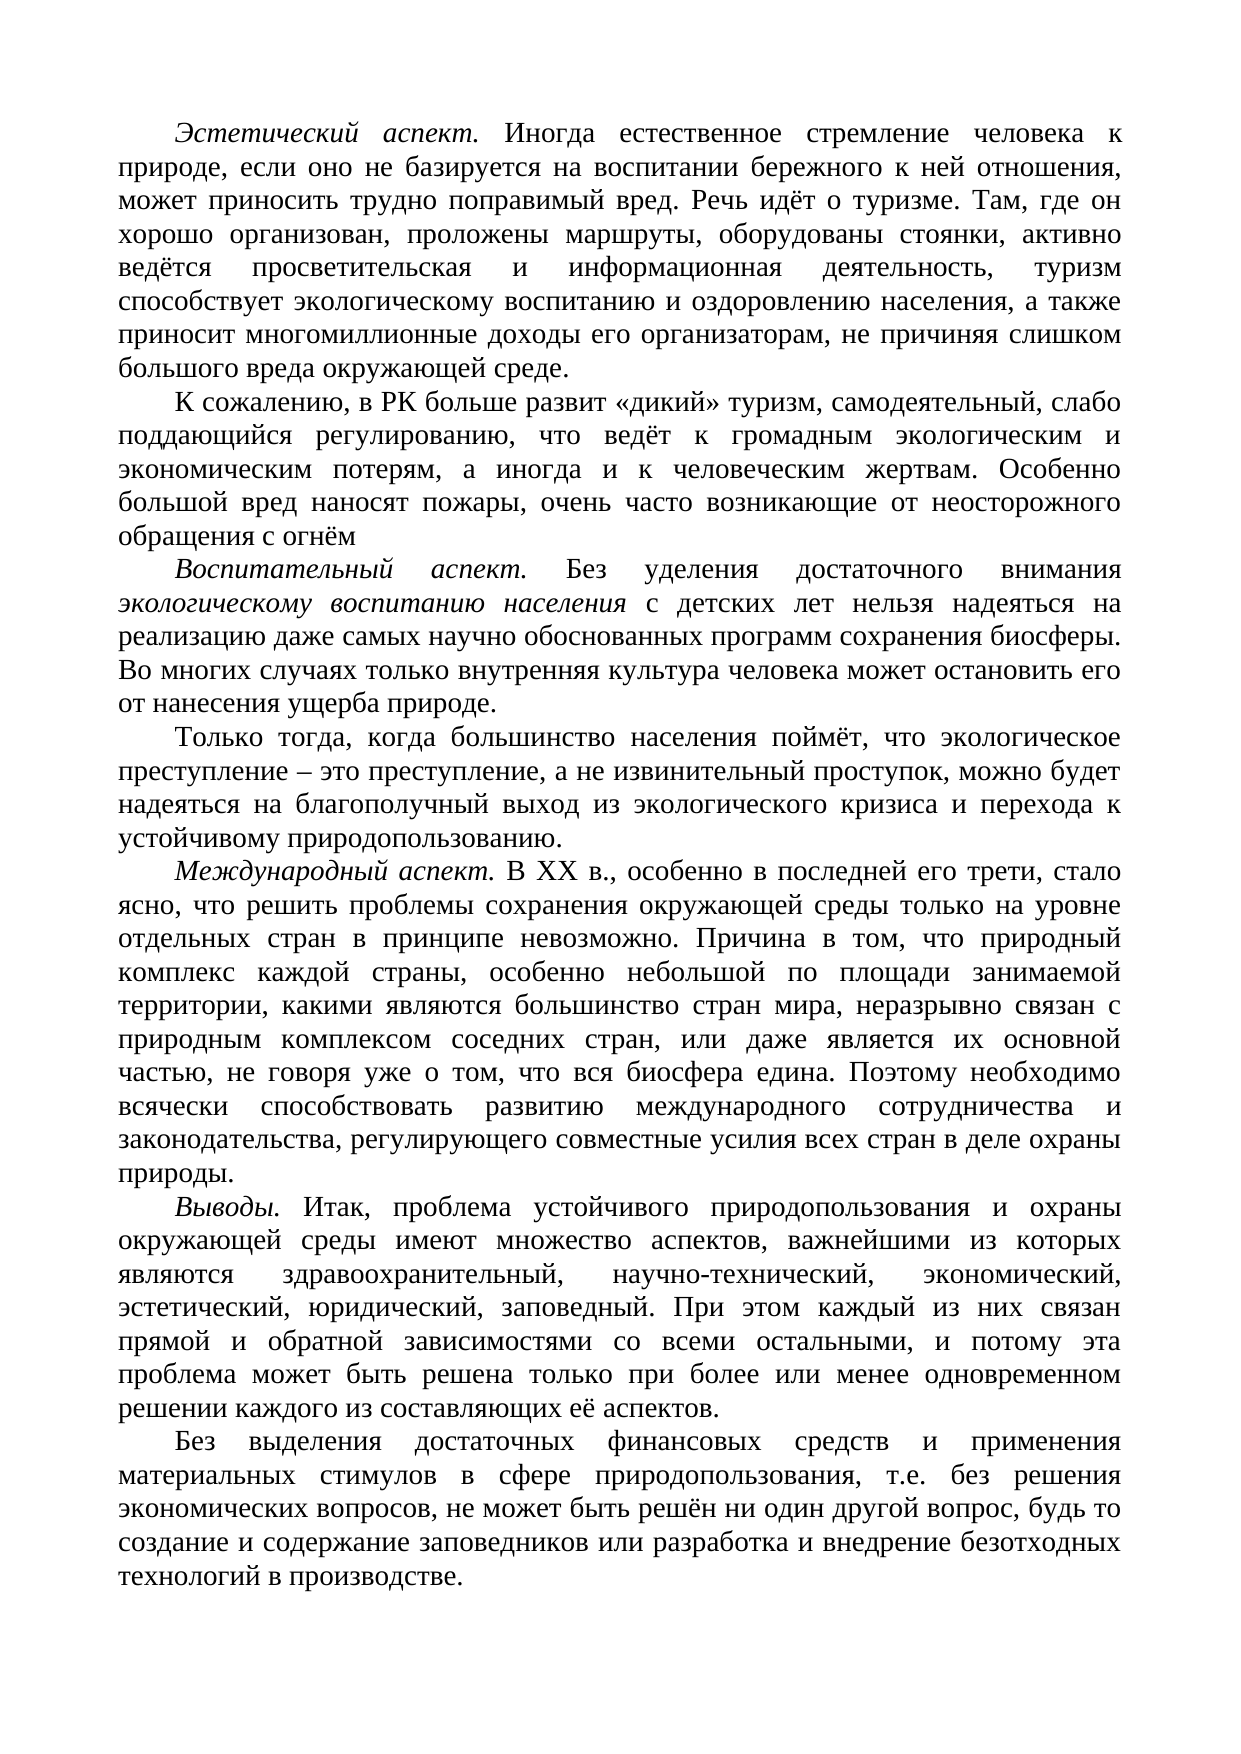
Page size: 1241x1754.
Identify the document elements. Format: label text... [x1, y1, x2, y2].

text Только тогда, когда большинство населения поймёт, что экологическое преступление – это преступление, а не извинительный проступок, можно будет надеяться на благополучный выход из экологического кризиса и перехода к устойчивому природопользованию. [118, 719, 1122, 853]
text Эстетический аспект. Иногда естественное стремление человека к природе, если оно не базируется на воспитании бережного к ней отношения, может приносить трудно поправимый вред. Речь идёт о туризме. Там, где он хорошо организован, проложены маршруты, оборудованы стоянки, активно ведётся просветительская и информационная деятельность, туризм способствует экологическому воспитанию и оздоровлению населения, а также приносит многомиллионные доходы его организаторам, не причиняя слишком большого вреда окружающей среде. [118, 115, 1122, 384]
text К сожалению, в РК больше развит «дикий» туризм, самодеятельный, слабо поддающийся регулированию, что ведёт к громадным экологическим и экономическим потерям, а иногда и к человеческим жертвам. Особенно большой вред наносят пожары, очень часто возникающие от неосторожного обращения с огнём [118, 384, 1122, 551]
text Воспитательный аспект. Без уделения достаточного внимания экологическому воспитанию населения с детских лет нельзя надеяться на реализацию даже самых научно обоснованных программ сохранения биосферы. Во многих случаях только внутренняя культура человека может остановить его от нанесения ущерба природе. [118, 551, 1122, 719]
text Без выделения достаточных финансовых средств и применения материальных стимулов в сфере природопользования, т.е. без решения экономических вопросов, не может быть решён ни один другой вопрос, будь то создание и содержание заповедников или разработка и внедрение безотходных технологий в производстве. [118, 1423, 1122, 1591]
text Международный аспект. В ХХ в., особенно в последней его трети, стало ясно, что решить проблемы сохранения окружающей среды только на уровне отдельных стран в принципе невозможно. Причина в том, что природный комплекс каждой страны, особенно небольшой по площади занимаемой территории, какими являются большинство стран мира, неразрывно связан с природным комплексом соседних стран, или даже является их основной частью, не говоря уже о том, что вся биосфера едина. Поэтому необходимо всячески способствовать развитию международного сотрудничества и законодательства, регулирующего совместные усилия всех стран в деле охраны природы. [118, 853, 1122, 1189]
text Выводы. Итак, проблема устойчивого природопользования и охраны окружающей среды имеют множество аспектов, важнейшими из которых являются здравоохранительный, научно-технический, экономический, эстетический, юридический, заповедный. При этом каждый из них связан прямой и обратной зависимостями со всеми остальными, и потому эта проблема может быть решена только при более или менее одновременном решении каждого из составляющих её аспектов. [118, 1189, 1122, 1423]
